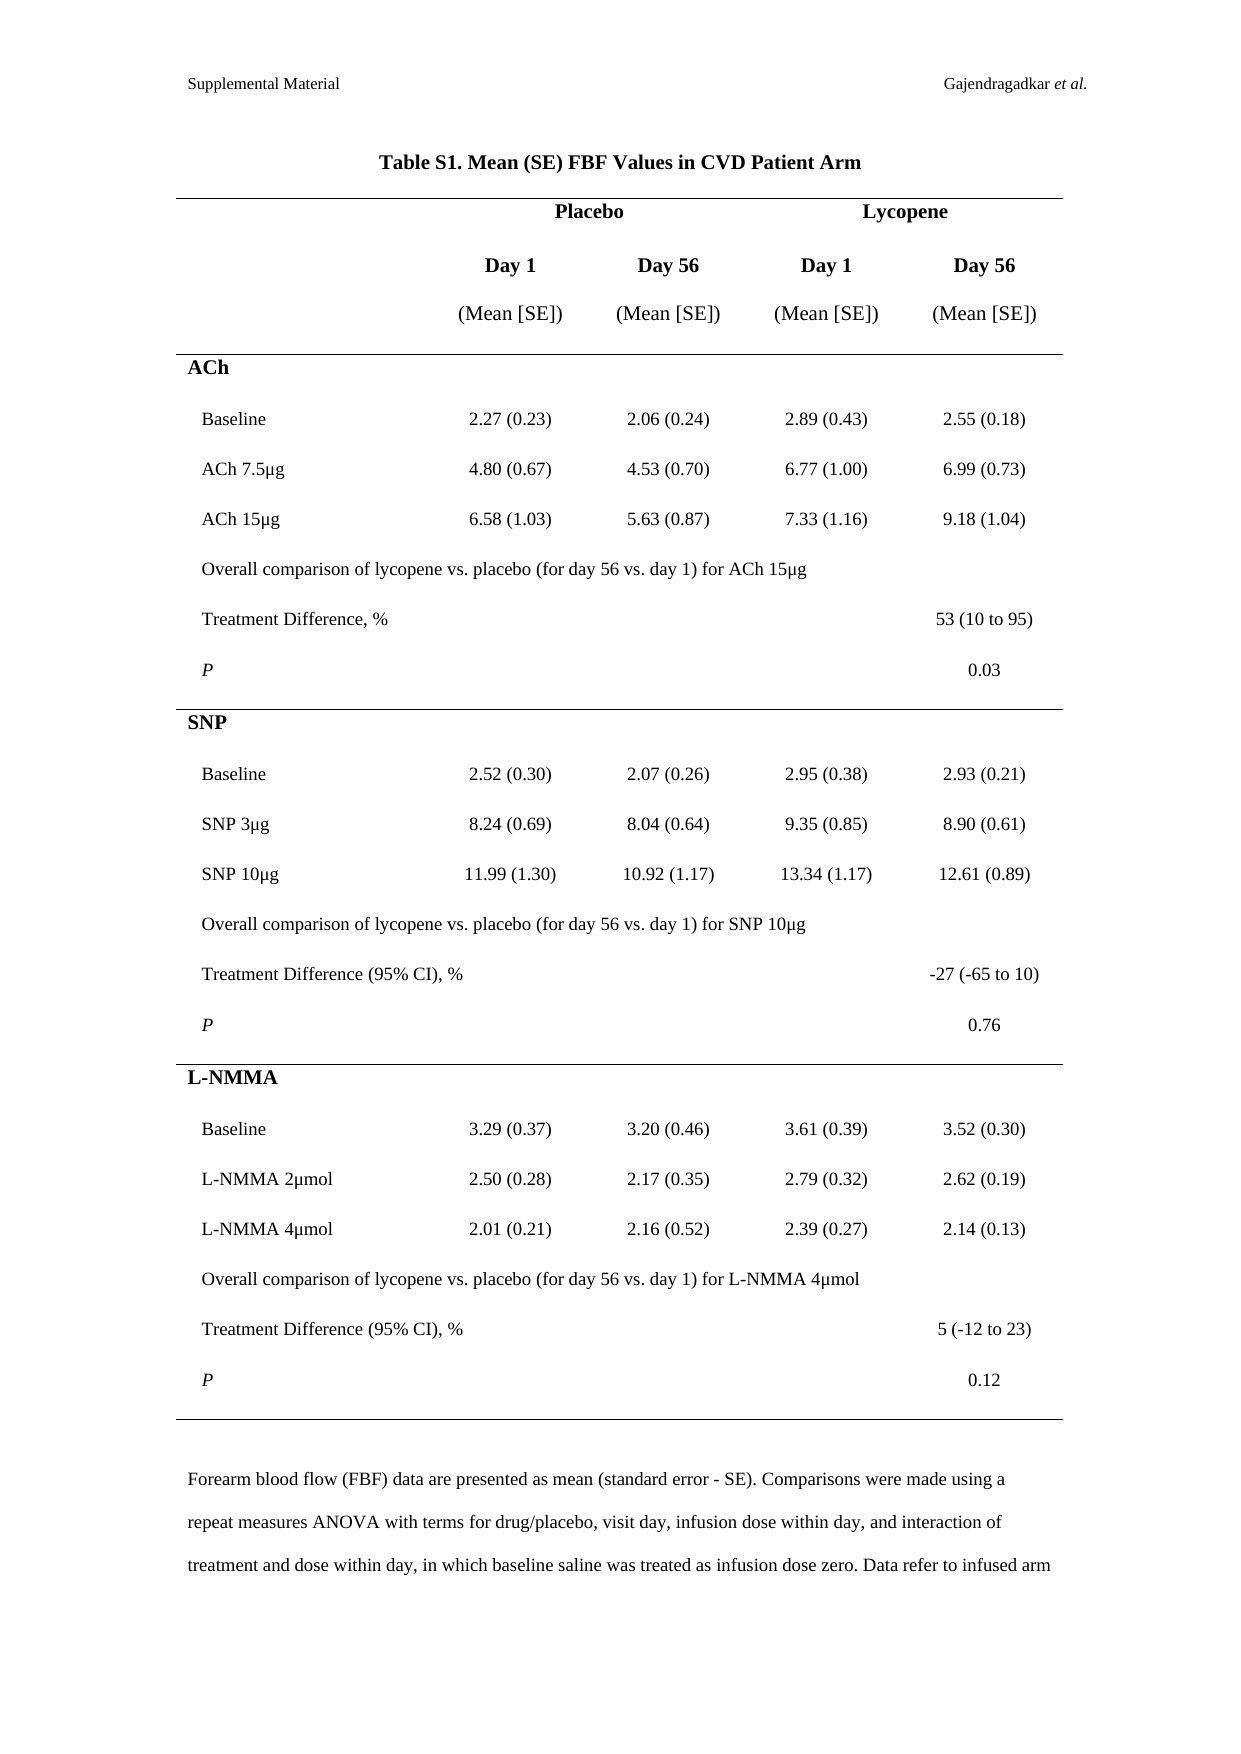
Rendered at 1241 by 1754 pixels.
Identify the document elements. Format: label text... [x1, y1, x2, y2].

table_cell Treatment Difference, % [176, 608, 905, 658]
table_cell Treatment Difference (95% CI), % [176, 1318, 905, 1368]
table_cell 9.18 (1.04) [905, 508, 1063, 558]
table_cell Day 56 (Mean [SE]) [905, 252, 1063, 354]
table_cell 10.92 (1.17) [589, 863, 747, 913]
table_cell 3.29 (0.37) [431, 1118, 589, 1168]
table_cell Overall comparison of lycopene vs. placebo (for day 56 vs. day 1) for L-NMMA 4μmol [176, 1268, 1063, 1318]
table_cell 8.24 (0.69) [431, 813, 589, 863]
table_cell SNP 10μg [176, 863, 431, 913]
table_cell SNP 3μg [176, 813, 431, 863]
table_cell P [176, 1014, 905, 1064]
table_cell 2.50 (0.28) [431, 1168, 589, 1218]
table_cell 2.14 (0.13) [905, 1218, 1063, 1268]
table_cell 5.63 (0.87) [589, 508, 747, 558]
table_cell P [176, 1369, 905, 1419]
table_header Lycopene [747, 199, 1063, 252]
table_cell Overall comparison of lycopene vs. placebo (for day 56 vs. day 1) for ACh 15μg [176, 558, 1063, 608]
table_cell ACh 15μg [176, 508, 431, 558]
table_cell L-NMMA 4μmol [176, 1218, 431, 1268]
table_cell 2.52 (0.30) [431, 763, 589, 813]
table_cell SNP [176, 710, 1063, 762]
table_cell 2.07 (0.26) [589, 763, 747, 813]
table_cell 2.95 (0.38) [747, 763, 905, 813]
table_cell ACh [176, 355, 1063, 407]
table_cell 2.55 (0.18) [905, 408, 1063, 458]
table_cell -27 (-65 to 10) [905, 963, 1063, 1013]
table_cell 6.58 (1.03) [431, 508, 589, 558]
table_cell 3.20 (0.46) [589, 1118, 747, 1168]
table_cell Baseline [176, 408, 431, 458]
table_cell L-NMMA [176, 1065, 1063, 1117]
table_cell 2.16 (0.52) [589, 1218, 747, 1268]
table_cell Day 1 (Mean [SE]) [431, 252, 589, 354]
table_cell 3.52 (0.30) [905, 1118, 1063, 1168]
table_cell P [176, 659, 905, 709]
table_cell ACh 7.5μg [176, 458, 431, 508]
table_cell 6.77 (1.00) [747, 458, 905, 508]
table_cell 2.17 (0.35) [589, 1168, 747, 1218]
table_header Placebo [431, 199, 747, 252]
table_cell 12.61 (0.89) [905, 863, 1063, 913]
text Table S1. Mean (SE) FBF Values in CVD Patient Arm [187, 150, 1053, 174]
table_cell 53 (10 to 95) [905, 608, 1063, 658]
table_cell Baseline [176, 763, 431, 813]
table_cell L-NMMA 2μmol [176, 1168, 431, 1218]
table_cell Treatment Difference (95% CI), % [176, 963, 905, 1013]
table_cell 8.04 (0.64) [589, 813, 747, 863]
table_cell 4.53 (0.70) [589, 458, 747, 508]
table_cell 0.12 [905, 1369, 1063, 1419]
table_cell 11.99 (1.30) [431, 863, 589, 913]
table_cell 2.93 (0.21) [905, 763, 1063, 813]
table_cell Day 56 (Mean [SE]) [589, 252, 747, 354]
table_cell 7.33 (1.16) [747, 508, 905, 558]
table_cell Overall comparison of lycopene vs. placebo (for day 56 vs. day 1) for SNP 10μg [176, 913, 1063, 963]
table_cell 2.01 (0.21) [431, 1218, 589, 1268]
table_cell 0.03 [905, 659, 1063, 709]
table_cell 3.61 (0.39) [747, 1118, 905, 1168]
table_cell 2.79 (0.32) [747, 1168, 905, 1218]
table_cell 2.62 (0.19) [905, 1168, 1063, 1218]
table_cell Day 1 (Mean [SE]) [747, 252, 905, 354]
table_cell 2.89 (0.43) [747, 408, 905, 458]
table_cell Baseline [176, 1118, 431, 1168]
table_cell 8.90 (0.61) [905, 813, 1063, 863]
table_header [176, 199, 431, 354]
table_cell 13.34 (1.17) [747, 863, 905, 913]
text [187, 1468, 1053, 1576]
table_cell 0.76 [905, 1014, 1063, 1064]
table_cell 4.80 (0.67) [431, 458, 589, 508]
table_cell 2.06 (0.24) [589, 408, 747, 458]
table_cell 2.39 (0.27) [747, 1218, 905, 1268]
table_cell 2.27 (0.23) [431, 408, 589, 458]
table_cell 5 (-12 to 23) [905, 1318, 1063, 1368]
table_cell 6.99 (0.73) [905, 458, 1063, 508]
table_cell 9.35 (0.85) [747, 813, 905, 863]
